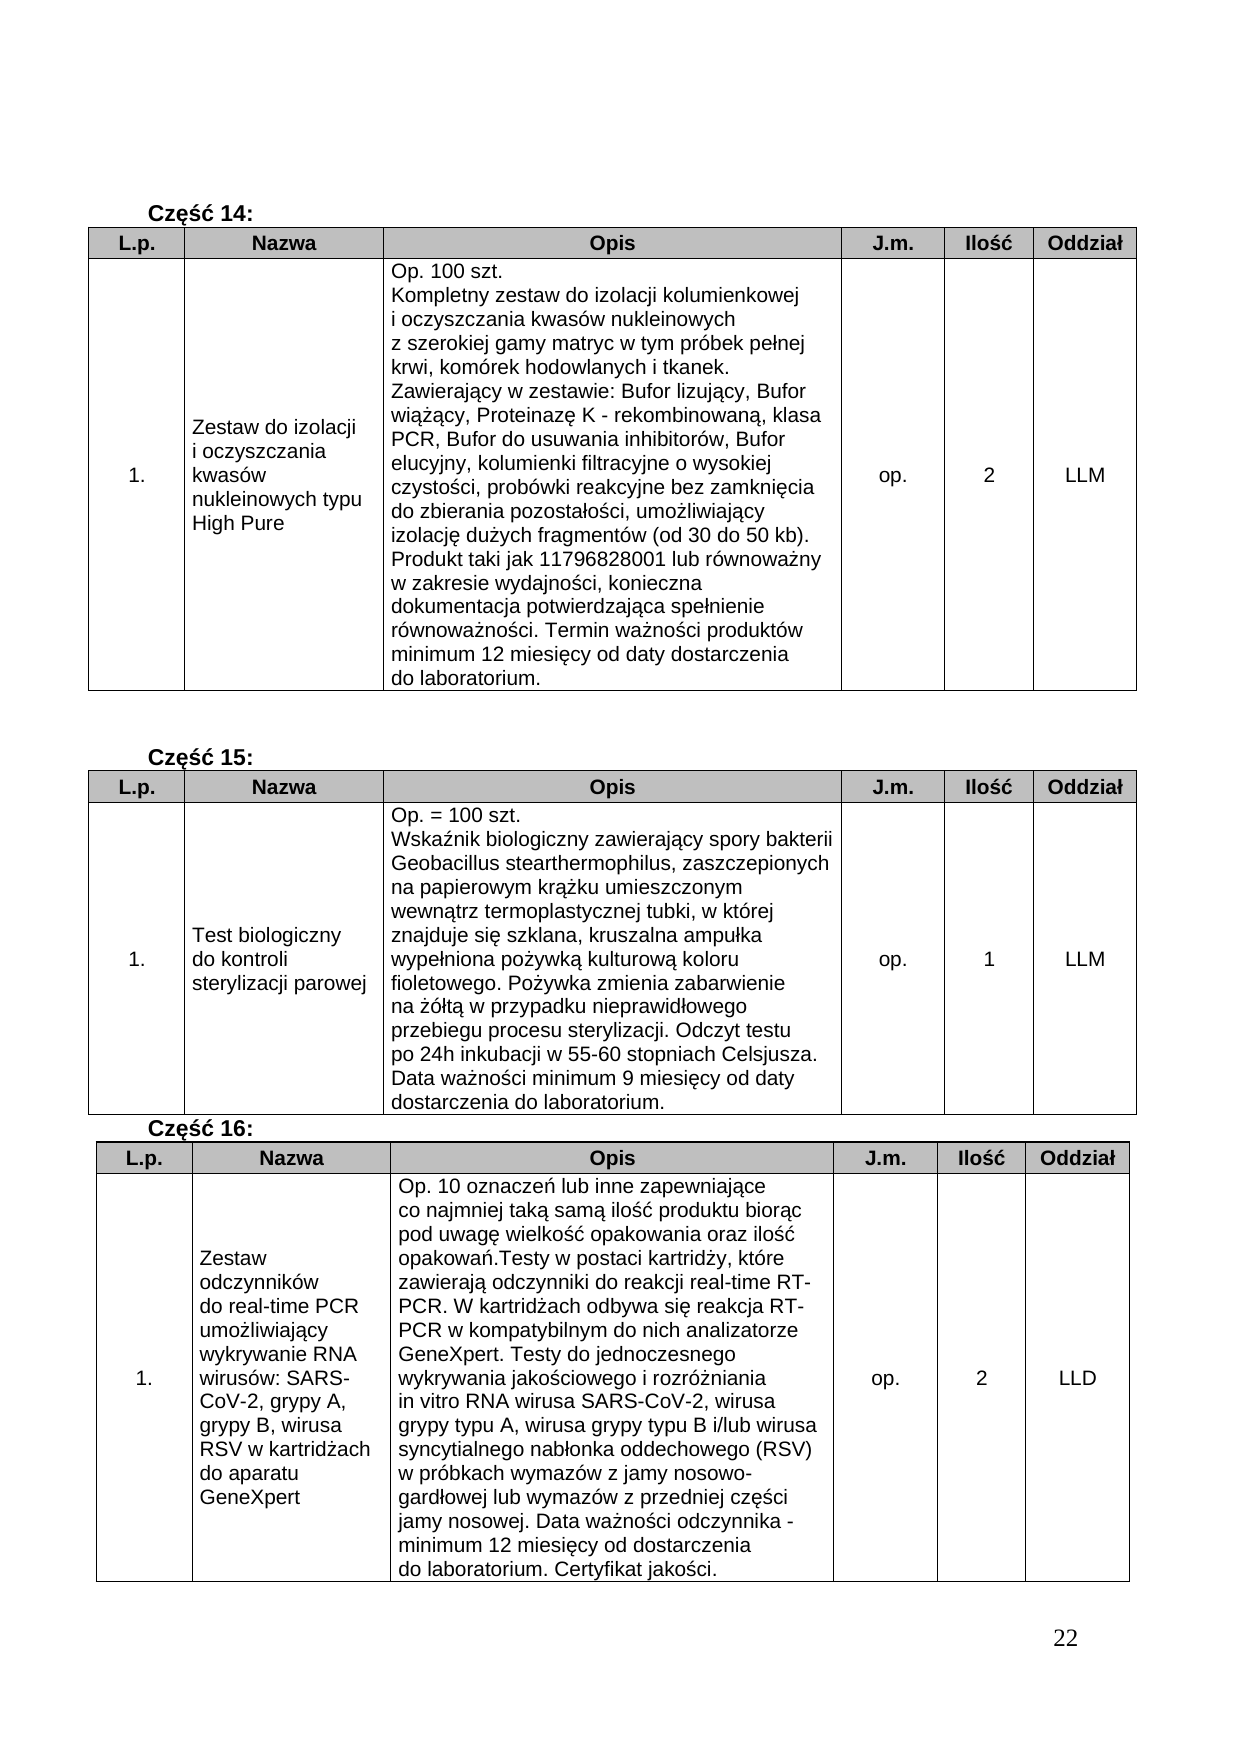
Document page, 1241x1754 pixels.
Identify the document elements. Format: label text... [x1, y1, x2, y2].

table_cell 1. [89, 259, 184, 690]
table_cell 1. [97, 1174, 192, 1581]
text Część 15: [148, 744, 1078, 770]
table_cell Zestaw do izolacji i oczyszczania kwasów nukleinowych typu High Pure [185, 259, 383, 690]
table_cell LLD [1026, 1174, 1129, 1581]
table_cell Op. 100 szt. Kompletny zestaw do izolacji kolumienkowej i oczyszczania kwasów nukleinowych z szerokiej gamy matryc w tym próbek pełnej krwi, komórek hodowlanych i tkanek. Zawierający w zestawie: Bufor lizujący, Bufor wiążący, Proteinazę K - rekombinowaną, klasa PCR, Bufor do usuwania inhibitorów, Bufor elucyjny, kolumienki filtracyjne o wysokiej czystości, probówki reakcyjne bez zamknięcia do zbierania pozostałości, umożliwiający izolację dużych fragmentów (od 30 do 50 kb). Produkt taki jak 11796828001 lub równoważny w zakresie wydajności, konieczna dokumentacja potwierdzająca spełnienie równoważności. Termin ważności produktów minimum 12 miesięcy od daty dostarczenia do laboratorium. [384, 259, 841, 690]
table_cell 2 [938, 1174, 1025, 1581]
table_header L.p. [89, 228, 184, 258]
table_header L.p. [97, 1143, 192, 1173]
table_cell LLM [1034, 259, 1136, 690]
text Część 14: [148, 200, 1078, 227]
table_header Nazwa [185, 228, 383, 258]
table_cell LLM [1034, 803, 1136, 1114]
table_header Ilość [945, 771, 1033, 802]
table_header L.p. [89, 771, 184, 802]
table_cell Test biologiczny do kontroli sterylizacji parowej [185, 803, 383, 1114]
table_cell 1. [89, 803, 184, 1114]
table_header Ilość [938, 1143, 1025, 1173]
table_cell 1 [945, 803, 1033, 1114]
table_header J.m. [834, 1143, 937, 1173]
table_header Oddział [1034, 228, 1136, 258]
table_header Ilość [945, 228, 1033, 258]
table_header Oddział [1034, 771, 1136, 802]
table_cell 2 [945, 259, 1033, 690]
table_cell Zestaw odczynników do real-time PCR umożliwiający wykrywanie RNA wirusów: SARS-CoV-2, grypy A, grypy B, wirusa RSV w kartridżach do aparatu GeneXpert [193, 1174, 390, 1581]
table_header J.m. [842, 771, 944, 802]
table_header Nazwa [193, 1143, 390, 1173]
table_cell op. [842, 803, 944, 1114]
table_header Oddział [1026, 1143, 1129, 1173]
table_header Opis [384, 771, 841, 802]
text Część 16: [148, 1115, 1078, 1141]
table_cell Op. 10 oznaczeń lub inne zapewniające co najmniej taką samą ilość produktu biorąc pod uwagę wielkość opakowania oraz ilość opakowań.Testy w postaci kartridży, które zawierają odczynniki do reakcji real-time RT-PCR. W kartridżach odbywa się reakcja RT-PCR w kompatybilnym do nich analizatorze GeneXpert. Testy do jednoczesnego wykrywania jakościowego i rozróżniania in vitro RNA wirusa SARS-CoV-2, wirusa grypy typu A, wirusa grypy typu B i/lub wirusa syncytialnego nabłonka oddechowego (RSV) w próbkach wymazów z jamy nosowo-gardłowej lub wymazów z przedniej części jamy nosowej. Data ważności odczynnika - minimum 12 miesięcy od dostarczenia do laboratorium. Certyfikat jakości. [391, 1174, 833, 1581]
table_header Opis [384, 228, 841, 258]
table_cell op. [842, 259, 944, 690]
table_header Opis [391, 1143, 833, 1173]
table_header J.m. [842, 228, 944, 258]
table_header Nazwa [185, 771, 383, 802]
table_cell Op. = 100 szt. Wskaźnik biologiczny zawierający spory bakterii Geobacillus stearthermophilus, zaszczepionych na papierowym krążku umieszczonym wewnątrz termoplastycznej tubki, w której znajduje się szklana, kruszalna ampułka wypełniona pożywką kulturową koloru fioletowego. Pożywka zmienia zabarwienie na żółtą w przypadku nieprawidłowego przebiegu procesu sterylizacji. Odczyt testu po 24h inkubacji w 55-60 stopniach Celsjusza. Data ważności minimum 9 miesięcy od daty dostarczenia do laboratorium. [384, 803, 841, 1114]
table_cell op. [834, 1174, 937, 1581]
